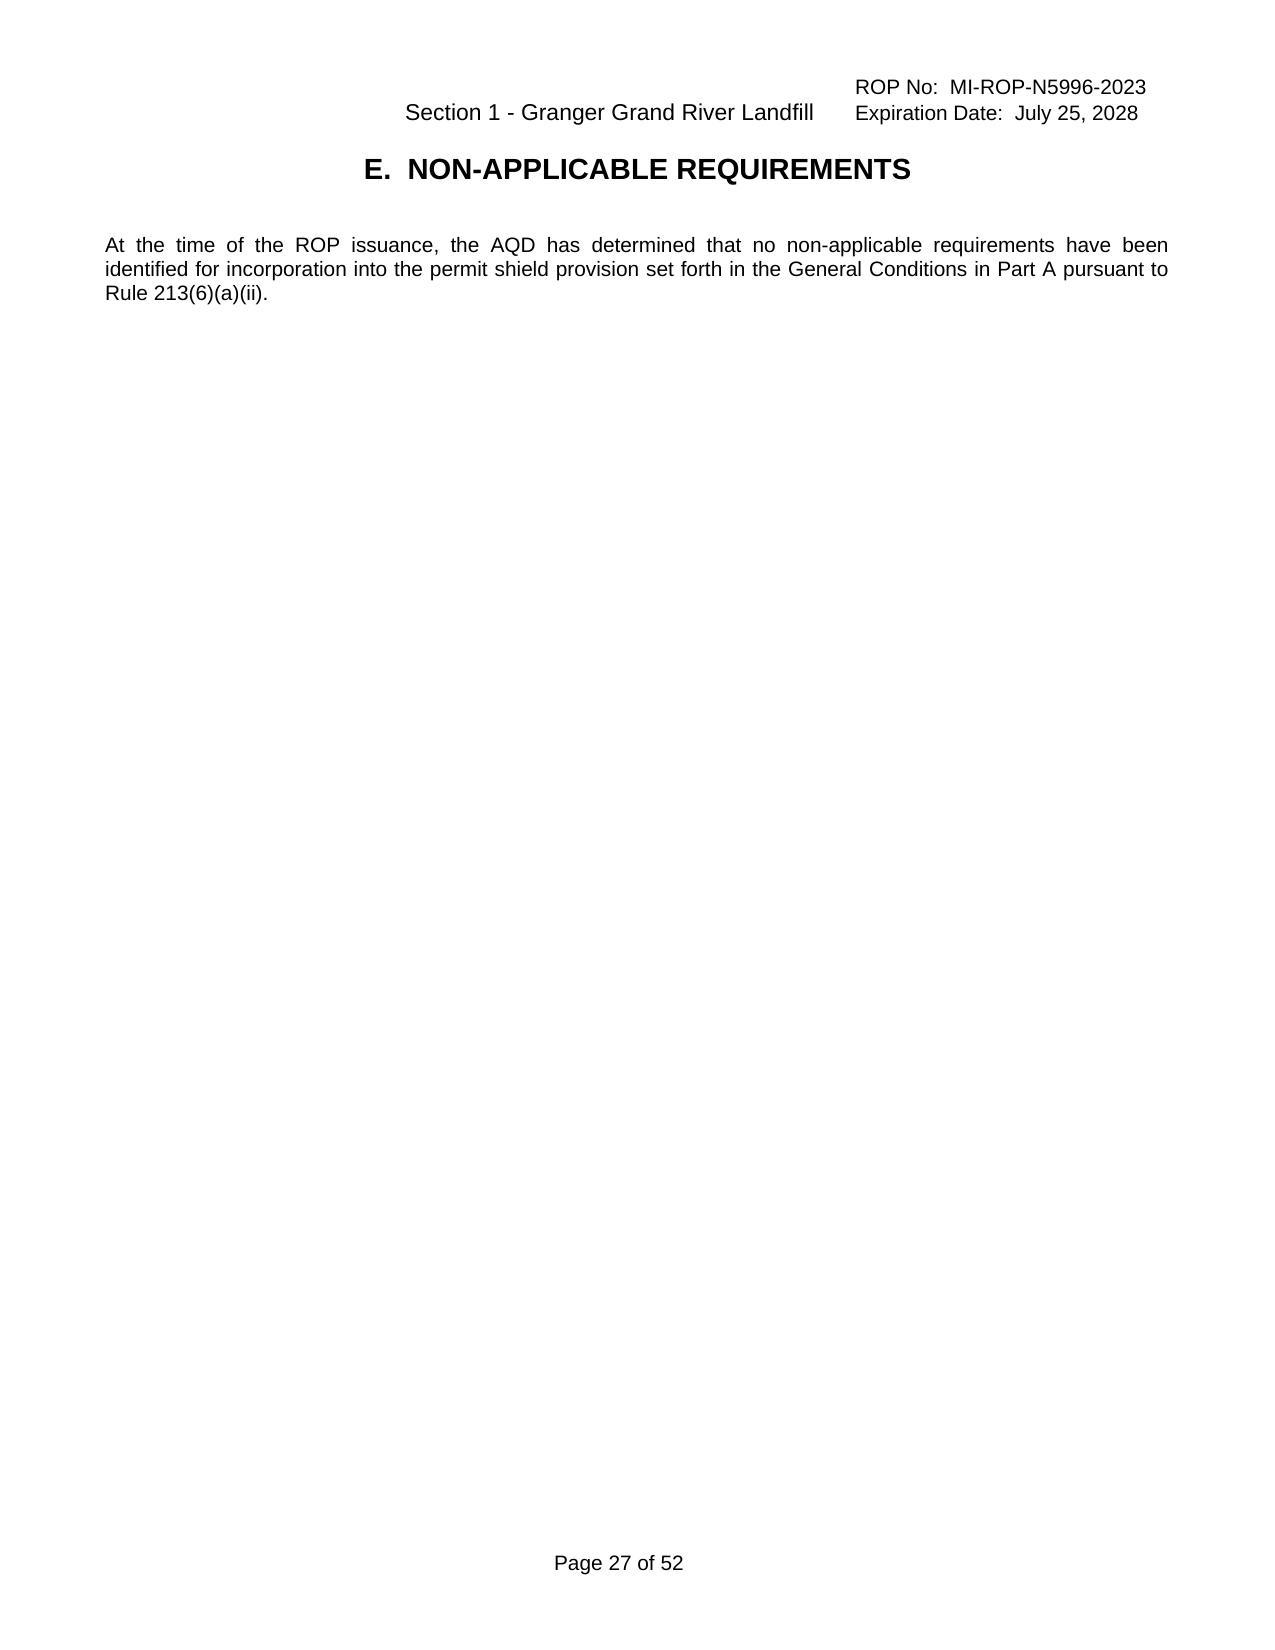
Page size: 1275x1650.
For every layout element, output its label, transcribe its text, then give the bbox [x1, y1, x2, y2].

text At the time of the ROP issuance, the AQD has determined that no non-applicable requirements have been identified for incorporation into the permit shield provision set forth in the General Conditions in Part A pursuant to Rule 213(6)(a)(ii). [105, 233, 1170, 305]
subtitle E. NON-APPLICABLE REQUIREMENTS [105, 152, 1170, 185]
